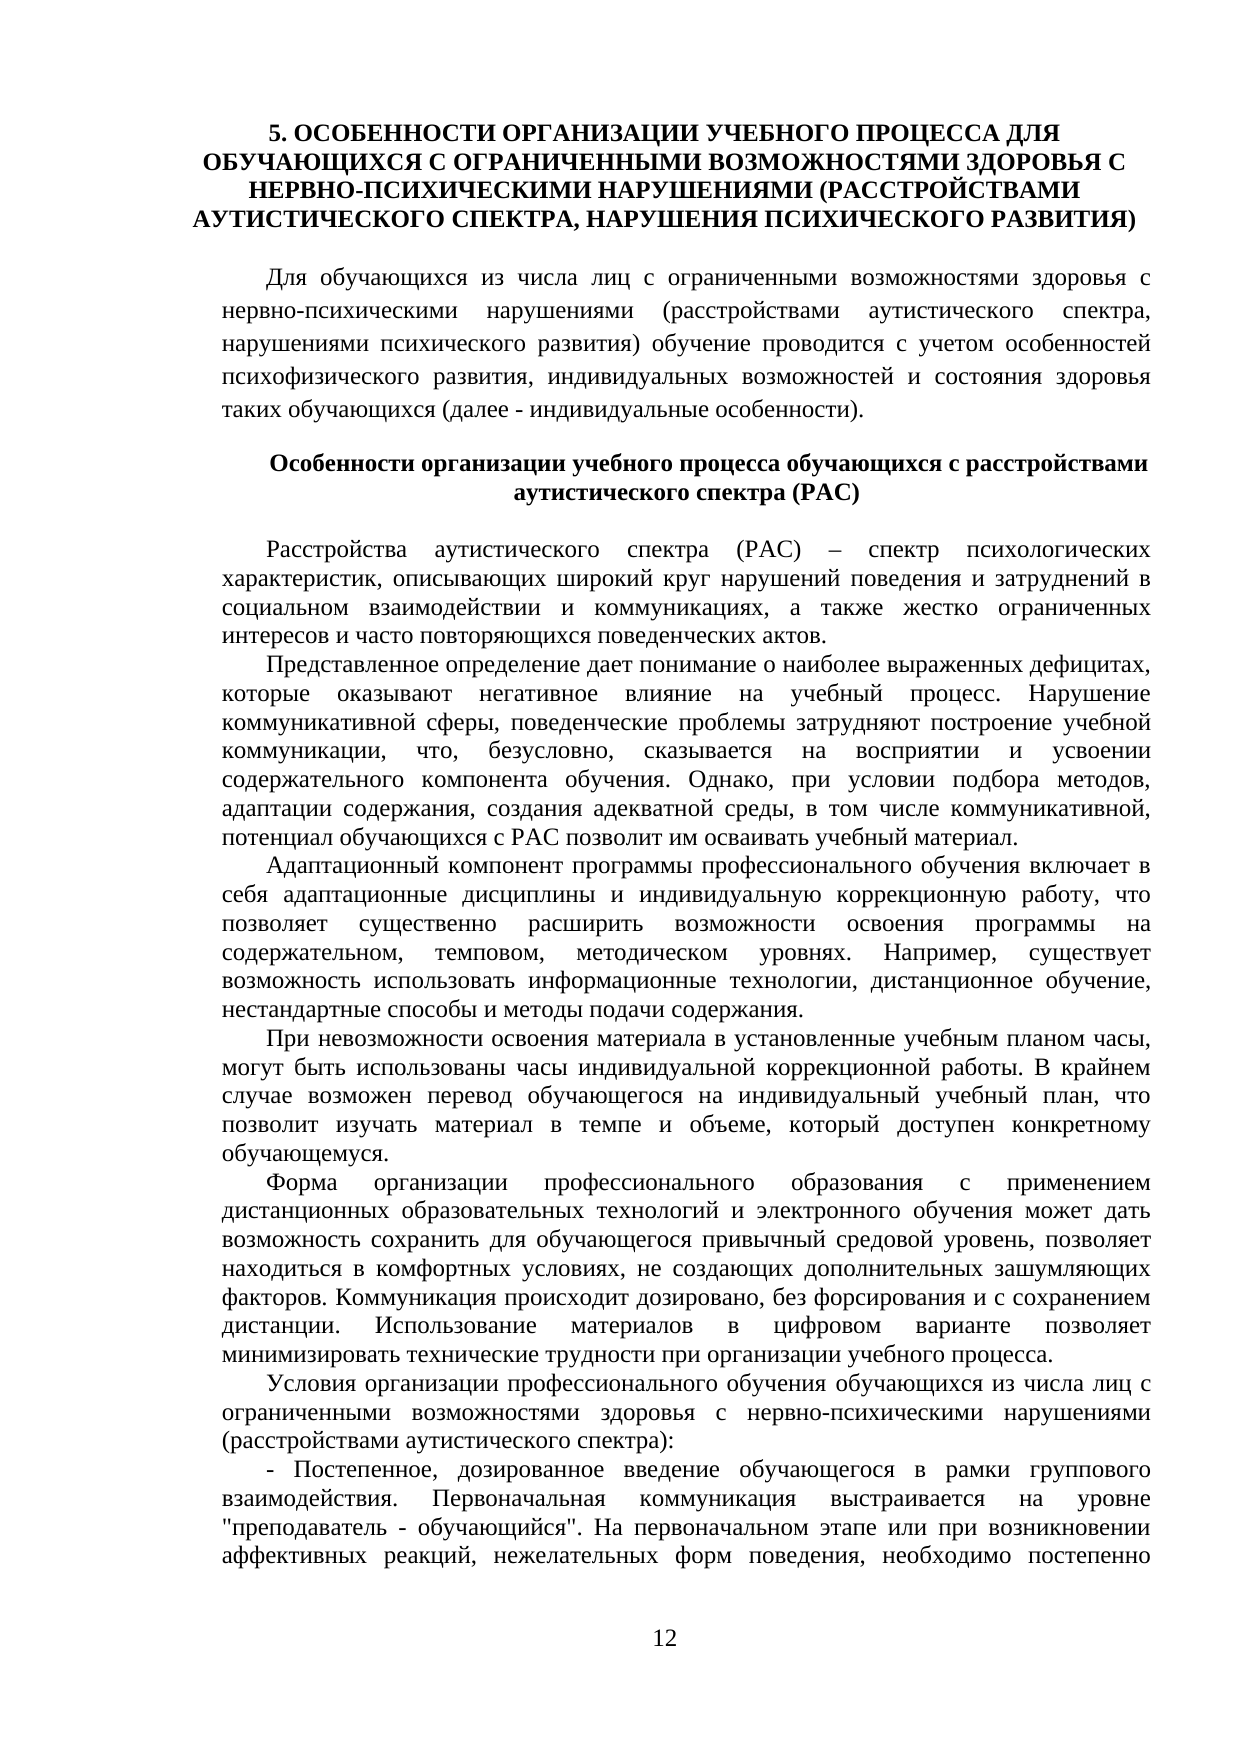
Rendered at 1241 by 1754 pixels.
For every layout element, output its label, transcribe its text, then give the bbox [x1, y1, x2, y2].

text Особенности организации учебного процесса обучающихся с расстройствами аутистического спектра (РАС) [222, 448, 1152, 505]
text Расстройства аутистического спектра (РАС) – спектр психологических характеристик, описывающих широкий круг нарушений поведения и затруднений в социальном взаимодействии и коммуникациях, а также жестко ограниченных интересов и часто повторяющихся поведенческих актов. [222, 534, 1152, 649]
text Адаптационный компонент программы профессионального обучения включает в себя адаптационные дисциплины и индивидуальную коррекционную работу, что позволяет существенно расширить возможности освоения программы на содержательном, темповом, методическом уровнях. Например, существует возможность использовать информационные технологии, дистанционное обучение, нестандартные способы и методы подачи содержания. [222, 850, 1152, 1023]
text Условия организации профессионального обучения обучающихся из числа лиц с ограниченными возможностями здоровья с нервно-психическими нарушениями (расстройствами аутистического спектра): [222, 1368, 1152, 1454]
text Представленное определение дает понимание о наиболее выраженных дефицитах, которые оказывают негативное влияние на учебный процесс. Нарушение коммуникативной сферы, поведенческие проблемы затрудняют построение учебной коммуникации, что, безусловно, сказывается на восприятии и усвоении содержательного компонента обучения. Однако, при условии подбора методов, адаптации содержания, создания адекватной среды, в том числе коммуникативной, потенциал обучающихся с РАС позволит им осваивать учебный материал. [222, 649, 1152, 850]
text 5. ОСОБЕННОСТИ ОРГАНИЗАЦИИ УЧЕБНОГО ПРОЦЕССА ДЛЯ ОБУЧАЮЩИХСЯ С ОГРАНИЧЕННЫМИ ВОЗМОЖНОСТЯМИ ЗДОРОВЬЯ С нервно-психическими нарушениями (расстройствами аутистического спектра, нарушения психического развития) [177, 118, 1152, 233]
text Для обучающихся из числа лиц с ограниченными возможностями здоровья с нервно-психическими нарушениями (расстройствами аутистического спектра, нарушениями психического развития) обучение проводится с учетом особенностей психофизического развития, индивидуальных возможностей и состояния здоровья таких обучающихся (далее - индивидуальные особенности). [222, 262, 1152, 423]
text Форма организации профессионального образования с применением дистанционных образовательных технологий и электронного обучения может дать возможность сохранить для обучающегося привычный средовой уровень, позволяет находиться в комфортных условиях, не создающих дополнительных зашумляющих факторов. Коммуникация происходит дозировано, без форсирования и с сохранением дистанции. Использование материалов в цифровом варианте позволяет минимизировать технические трудности при организации учебного процесса. [222, 1167, 1152, 1368]
text При невозможности освоения материала в установленные учебным планом часы, могут быть использованы часы индивидуальной коррекционной работы. В крайнем случае возможен перевод обучающегося на индивидуальный учебный план, что позволит изучать материал в темпе и объеме, который доступен конкретному обучающемуся. [222, 1023, 1152, 1167]
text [222, 1454, 1152, 1569]
